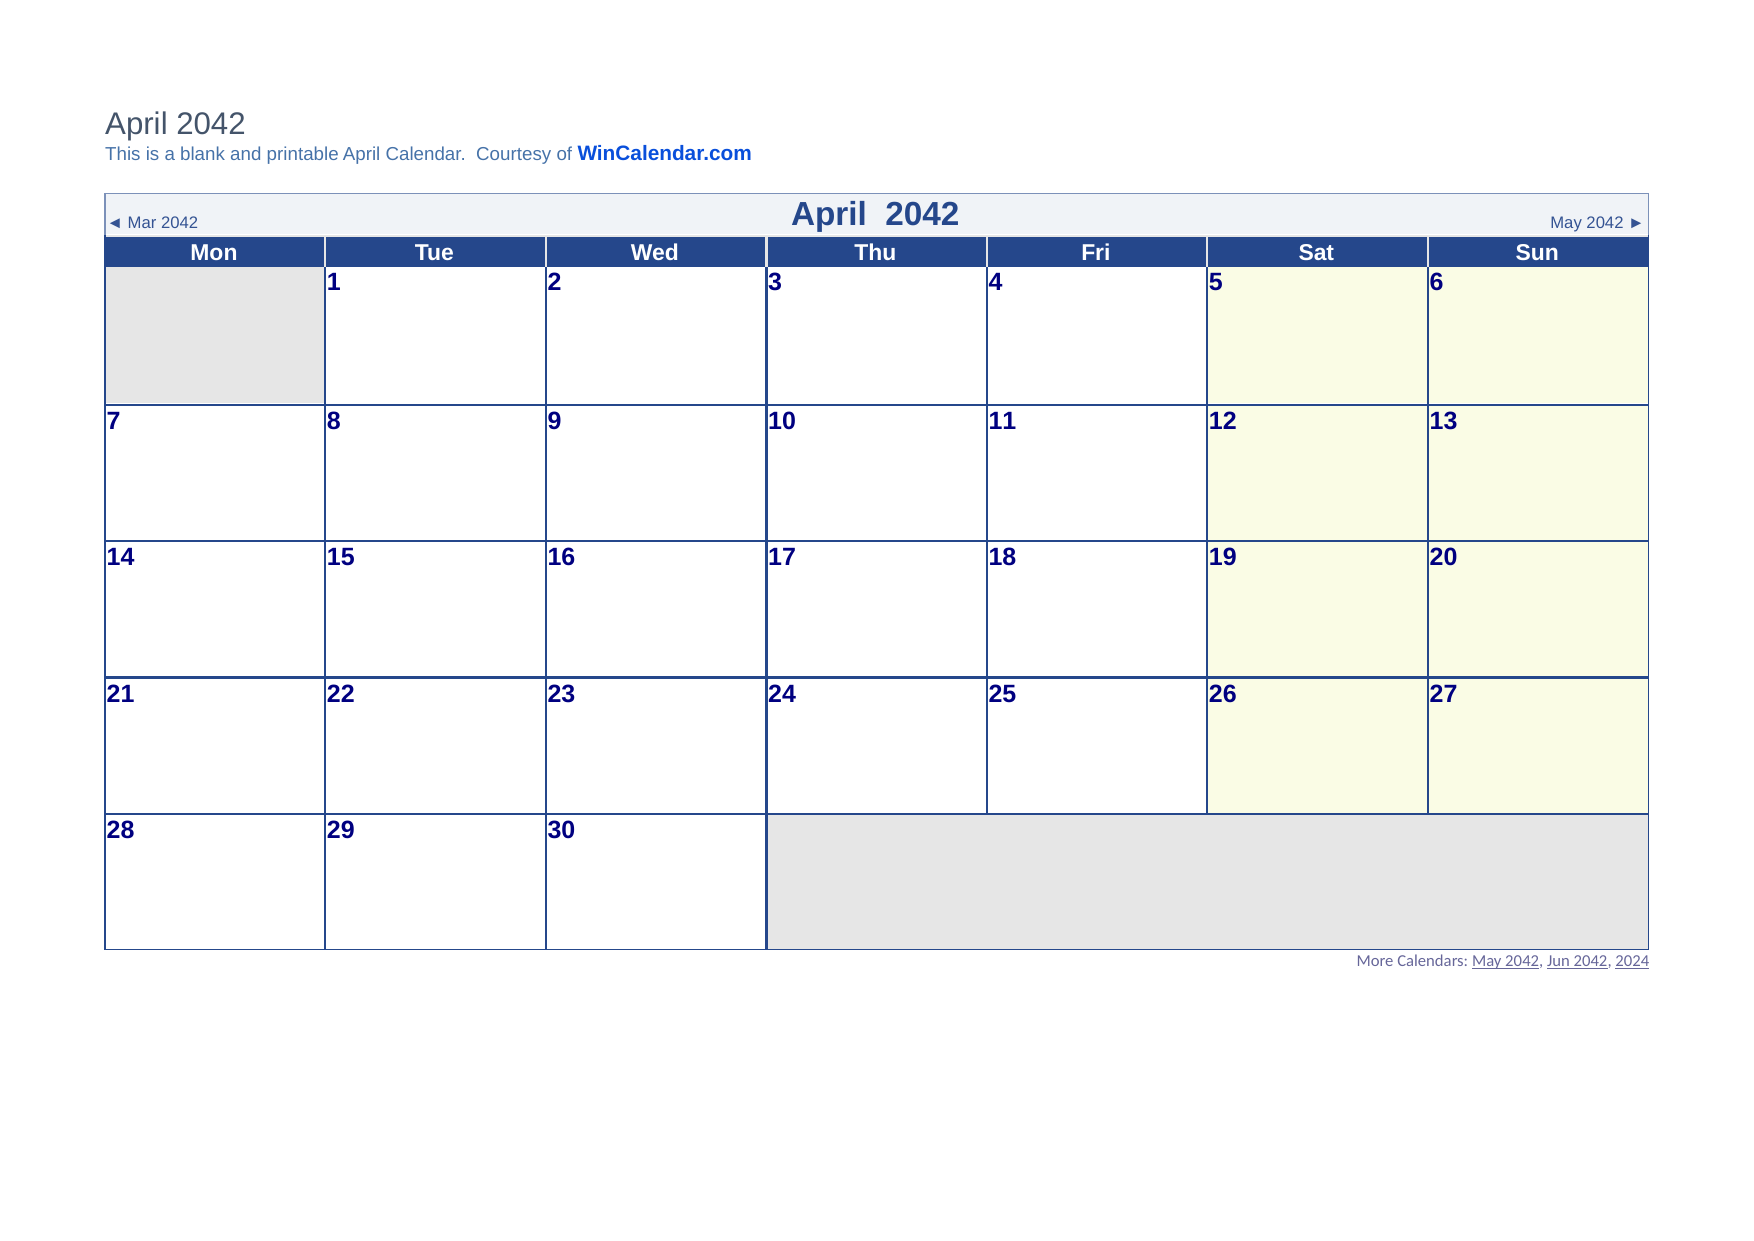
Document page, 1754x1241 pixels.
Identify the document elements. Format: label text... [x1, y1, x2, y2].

text More Calendars: May 2042, Jun 2042, 2024 [105, 950, 1649, 971]
table_cell 12 [1208, 406, 1427, 540]
table_cell 6 [1429, 267, 1648, 403]
text April 2042 This is a blank and printable April Calendar. Courtesy of WinCalendar.com [105, 105, 1649, 193]
table_cell Sat [1208, 237, 1427, 267]
table_cell 15 [326, 542, 545, 676]
table_header May 2042 ► [1428, 194, 1648, 234]
table_cell 23 [547, 679, 765, 813]
table_cell 27 [1429, 679, 1648, 813]
table_cell 1 [326, 267, 545, 403]
table_cell 18 [988, 542, 1206, 676]
table_cell [106, 267, 324, 403]
table_cell 21 [106, 679, 324, 813]
table_cell 20 [1429, 542, 1648, 676]
table_cell 16 [547, 542, 765, 676]
table_cell 8 [326, 406, 545, 540]
table_cell Mon [106, 237, 324, 267]
table_cell 22 [326, 679, 545, 813]
table_cell 17 [768, 542, 986, 676]
table_cell 25 [988, 679, 1206, 813]
table_cell 4 [988, 267, 1206, 403]
table_header April 2042 [325, 194, 1428, 234]
table_cell 24 [768, 679, 986, 813]
table_cell 10 [768, 406, 986, 540]
table_cell [768, 815, 1648, 949]
table_cell 9 [547, 406, 765, 540]
table_cell 30 [547, 815, 765, 949]
table_cell 26 [1208, 679, 1427, 813]
table_cell 29 [326, 815, 545, 949]
table_cell Wed [547, 237, 765, 267]
table_cell 2 [547, 267, 765, 403]
table_cell Thu [768, 237, 986, 267]
table_cell 19 [1208, 542, 1427, 676]
table_cell Fri [988, 237, 1206, 267]
table_cell 7 [106, 406, 324, 540]
table_cell 13 [1429, 406, 1648, 540]
table_cell 5 [1208, 267, 1427, 403]
table_cell 14 [106, 542, 324, 676]
table_cell 28 [106, 815, 324, 949]
table_cell 11 [988, 406, 1206, 540]
table_cell 3 [768, 267, 986, 403]
table_header ◄ Mar 2042 [106, 194, 325, 234]
table_cell Sun [1429, 237, 1648, 267]
table_cell Tue [326, 237, 545, 267]
